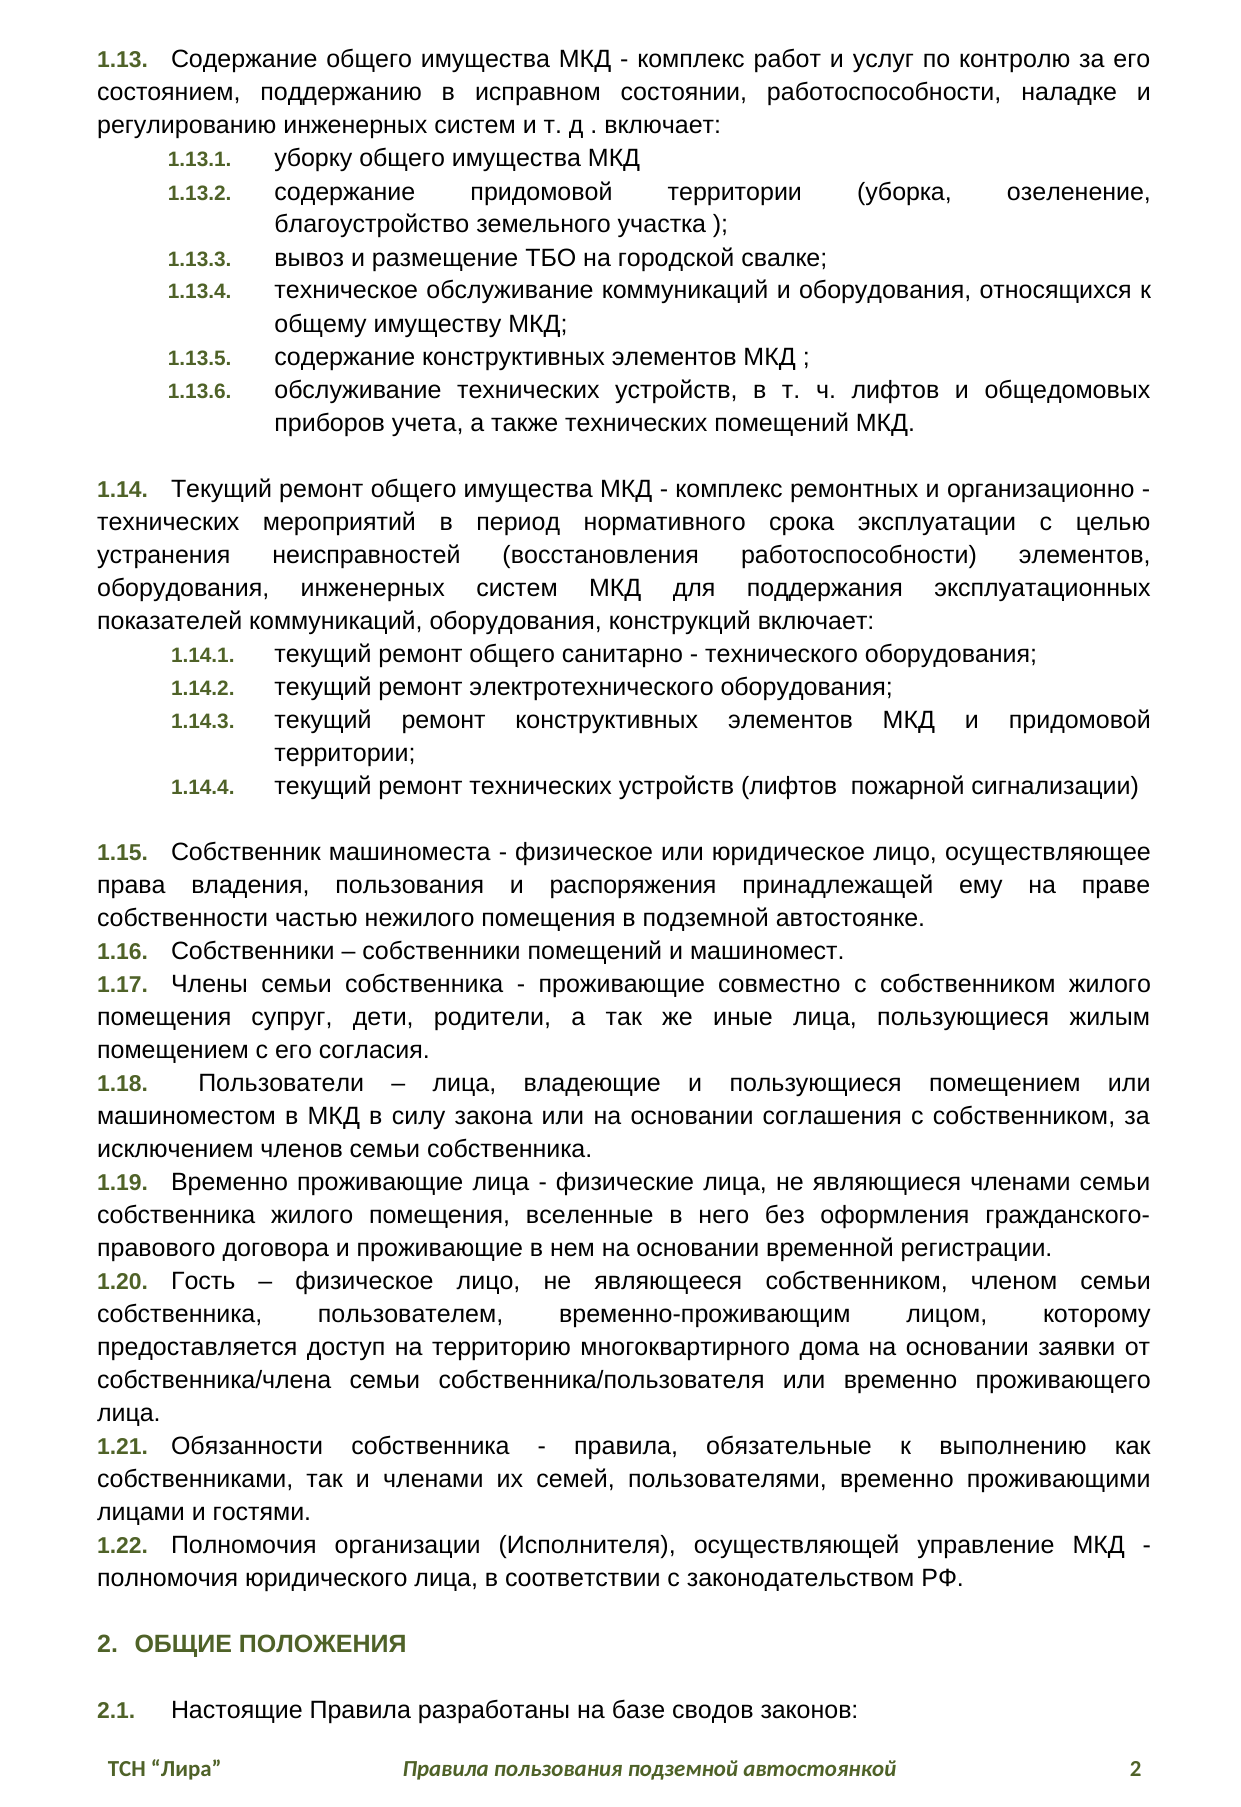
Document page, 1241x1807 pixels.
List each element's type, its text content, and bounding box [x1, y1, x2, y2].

list Временно проживающие лица - физические лица, не являющиеся членами семьи собственника жилого помещения, вселенные в него без оформления гражданского-правового договора и проживающие в нем на основании временной регистрации. [97, 1167, 1152, 1262]
list текущий ремонт электротехнического оборудования; [171, 672, 1152, 701]
list вывоз и размещение ТБО на городской свалке; [168, 242, 1152, 271]
list Члены семьи собственника - проживающие совместно с собственником жилого помещения супруг, дети, родители, а так же иные лица, пользующиеся жилым помещением с его согласия. [97, 969, 1152, 1064]
list текущий ремонт конструктивных элементов МКД и придомовой территории; [171, 705, 1152, 767]
list текущий ремонт технических устройств (лифтов пожарной сигнализации) [171, 771, 1152, 799]
list Текущий ремонт общего имущества МКД - комплекс ремонтных и организационно - технических мероприятий в период нормативного срока эксплуатации с целью устранения неисправностей (восстановления работоспособности) элементов, оборудования, инженерных систем МКД для поддержания эксплуатационных показателей коммуникаций, оборудования, конструкций включает: [97, 474, 1152, 634]
list Обязанности собственника - правила, обязательные к выполнению как собственниками, так и членами их семей, пользователями, временно проживающими лицами и гостями. [97, 1431, 1152, 1526]
list Настоящие Правила разработаны на базе сводов законов: [97, 1695, 1152, 1724]
list техническое обслуживание коммуникаций и оборудования, относящихся к общему имуществу МКД; [168, 276, 1152, 337]
list Гость – физическое лицо, не являющееся собственником, членом семьи собственника, пользователем, временно-проживающим лицом, которому предоставляется доступ на территорию многоквартирного дома на основании заявки от собственника/члена семьи собственника/пользователя или временно проживающего лица. [97, 1266, 1152, 1427]
list Содержание общего имущества МКД - комплекс работ и услуг по контролю за его состоянием, поддержанию в исправном состоянии, работоспособности, наладке и регулированию инженерных систем и т. д . включает: [97, 44, 1152, 139]
list ОБЩИЕ ПОЛОЖЕНИЯ [97, 1629, 1152, 1658]
list содержание конструктивных элементов МКД ; [168, 342, 1152, 370]
list Пользователи – лица, владеющие и пользующиеся помещением или машиноместом в МКД в силу закона или на основании соглашения с собственником, за исключением членов семьи собственника. [97, 1068, 1152, 1163]
list Собственник машиноместа - физическое или юридическое лицо, осуществляющее права владения, пользования и распоряжения принадлежащей ему на праве собственности частью нежилого помещения в подземной автостоянке. [97, 837, 1152, 932]
list содержание придомовой территории (уборка, озеленение, благоустройство земельного участка ); [168, 176, 1152, 238]
list Собственники – собственники помещений и машиномест. [97, 936, 1152, 965]
list обслуживание технических устройств, в т. ч. лифтов и общедомовых приборов учета, а также технических помещений МКД. [168, 374, 1152, 436]
list Полномочия организации (Исполнителя), осуществляющей управление МКД - полномочия юридического лица, в соответствии с законодательством РФ. [97, 1530, 1152, 1592]
list уборку общего имущества МКД [168, 143, 1152, 172]
list текущий ремонт общего санитарно - технического оборудования; [171, 639, 1152, 667]
